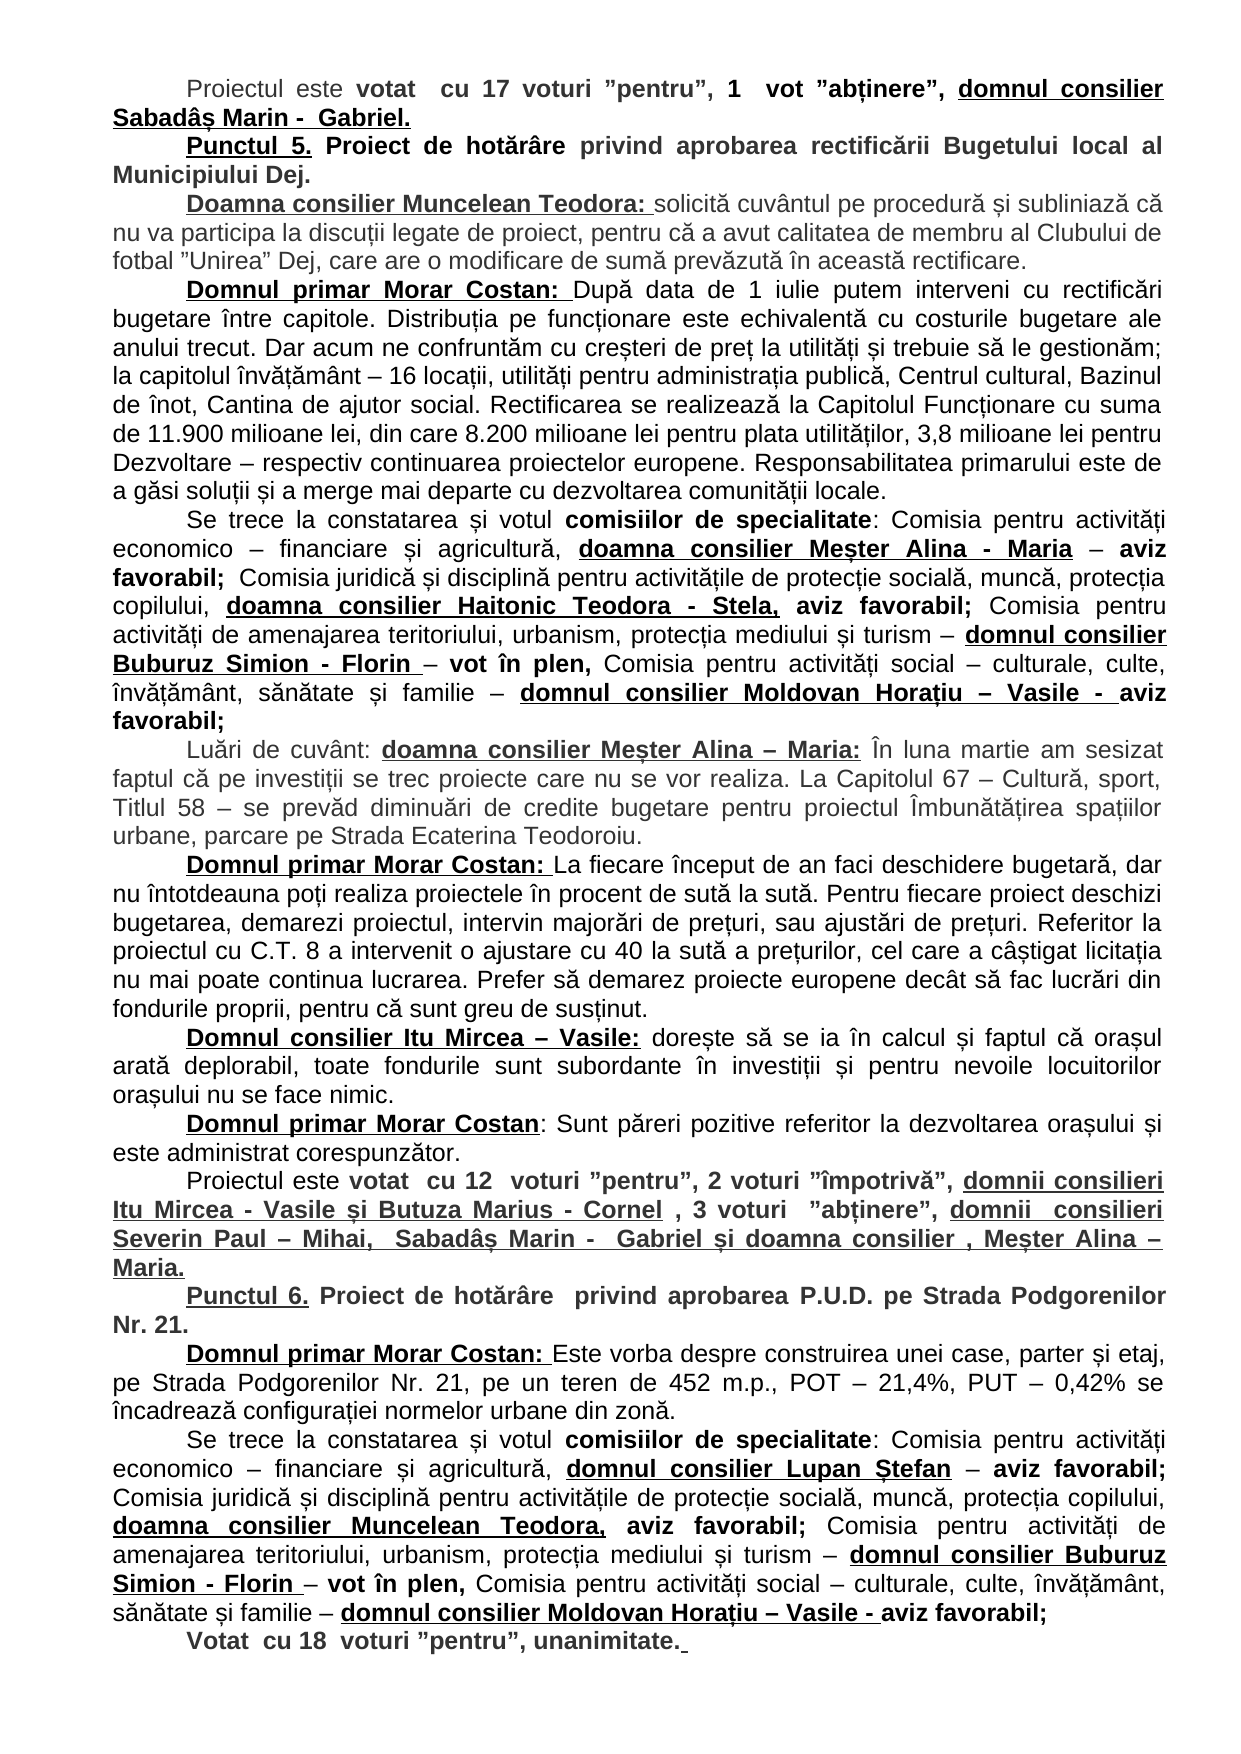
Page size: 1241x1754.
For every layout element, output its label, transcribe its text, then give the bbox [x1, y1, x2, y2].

text Domnul primar Morar Costan: La fiecare început de an faci deschidere bugetară, dar nu întotdeauna poți realiza proiectele în procent de sută la sută. Pentru fiecare proiect deschizi bugetarea, demarezi proiectul, intervin majorări de prețuri, sau ajustări de prețuri. Referitor la proiectul cu C.T. 8 a intervenit o ajustare cu 40 la sută a prețurilor, cel care a câștigat licitația nu mai poate continua lucrarea. Prefer să demarez proiecte europene decât să fac lucrări din fondurile proprii, pentru că sunt greu de susținut. [112, 850, 1163, 1023]
text Domnul consilier Itu Mircea – Vasile: dorește să se ia în calcul și faptul că orașul arată deplorabil, toate fondurile sunt subordante în investiții și pentru nevoile locuitorilor orașului nu se face nimic. [112, 1023, 1163, 1109]
text Punctul 6. Proiect de hotărâre privind aprobarea P.U.D. pe Strada Podgorenilor Nr. 21. [112, 1281, 1167, 1339]
text Votat cu 18 voturi ”pentru”, unanimitate. [112, 1626, 1167, 1655]
text Domnul primar Morar Costan: Sunt păreri pozitive referitor la dezvoltarea orașului și este administrat corespunzător. [112, 1109, 1163, 1166]
text Se trece la constatarea și votul comisiilor de specialitate: Comisia pentru activități economico – financiare și agricultură, doamna consilier Meșter Alina - Maria – aviz favorabil; Comisia juridică și disciplină pentru activitățile de protecție socială, muncă, protecția copilului, doamna consilier Haitonic Teodora - Stela, aviz favorabil; Comisia pentru activități de amenajarea teritoriului, urbanism, protecția mediului și turism – domnul consilier Buburuz Simion - Florin – vot în plen, Comisia pentru activități social – culturale, culte, învățământ, sănătate și familie – domnul consilier Moldovan Horațiu – Vasile - aviz favorabil; [112, 505, 1167, 735]
text Doamna consilier Muncelean Teodora: solicită cuvântul pe procedură și subliniază că nu va participa la discuții legate de proiect, pentru că a avut calitatea de membru al Clubului de fotbal ”Unirea” Dej, care are o modificare de sumă prevăzută în această rectificare. [112, 189, 1163, 275]
text Domnul primar Morar Costan: Este vorba despre construirea unei case, parter și etaj, pe Strada Podgorenilor Nr. 21, pe un teren de 452 m.p., POT – 21,4%, PUT – 0,42% se încadrează configurației normelor urbane din zonă. [112, 1339, 1167, 1425]
text Proiectul este votat cu 12 voturi ”pentru”, 2 voturi ”împotrivă”, domnii consilieri Itu Mircea - Vasile și Butuza Marius - Cornel , 3 voturi ”abținere”, domnii consilieri Severin Paul – Mihai, Sabadâș Marin - Gabriel și doamna consilier , Meșter Alina – Maria. [112, 1166, 1163, 1249]
text Punctul 5. Proiect de hotărâre privind aprobarea rectificării Bugetului local al Municipiului Dej. [112, 131, 1163, 189]
text Domnul primar Morar Costan: După data de 1 iulie putem interveni cu rectificări bugetare între capitole. Distribuția pe funcționare este echivalentă cu costurile bugetare ale anului trecut. Dar acum ne confruntăm cu creșteri de preț la utilități și trebuie să le gestionăm; la capitolul învățământ – 16 locații, utilități pentru administrația publică, Centrul cultural, Bazinul de înot, Cantina de ajutor social. Rectificarea se realizează la Capitolul Funcționare cu suma de 11.900 milioane lei, din care 8.200 milioane lei pentru plata utilităților, 3,8 milioane lei pentru Dezvoltare – respectiv continuarea proiectelor europene. Responsabilitatea primarului este de a găsi soluții și a merge mai departe cu dezvoltarea comunității locale. [112, 275, 1163, 505]
text Proiectul este votat cu 17 voturi ”pentru”, 1 vot ”abținere”, domnul consilier Sabadâș Marin - Gabriel. [112, 74, 1163, 131]
text Proiectul este votat cu 12 voturi ”pentru”, 2 voturi ”împotrivă”, domnii consilieri Itu Mircea - Vasile și Butuza Marius - Cornel , 3 voturi ”abținere”, domnii consilieri Severin Paul – Mihai, Sabadâș Marin - Gabriel și doamna consilier , Meșter Alina – Maria. [112, 1250, 1163, 1281]
text Luări de cuvânt: doamna consilier Meșter Alina – Maria: În luna martie am sesizat faptul că pe investiții se trec proiecte care nu se vor realiza. La Capitolul 67 – Cultură, sport, Titlul 58 – se prevăd diminuări de credite bugetare pentru proiectul Îmbunătățirea spațiilor urbane, parcare pe Strada Ecaterina Teodoroiu. [112, 735, 1163, 850]
